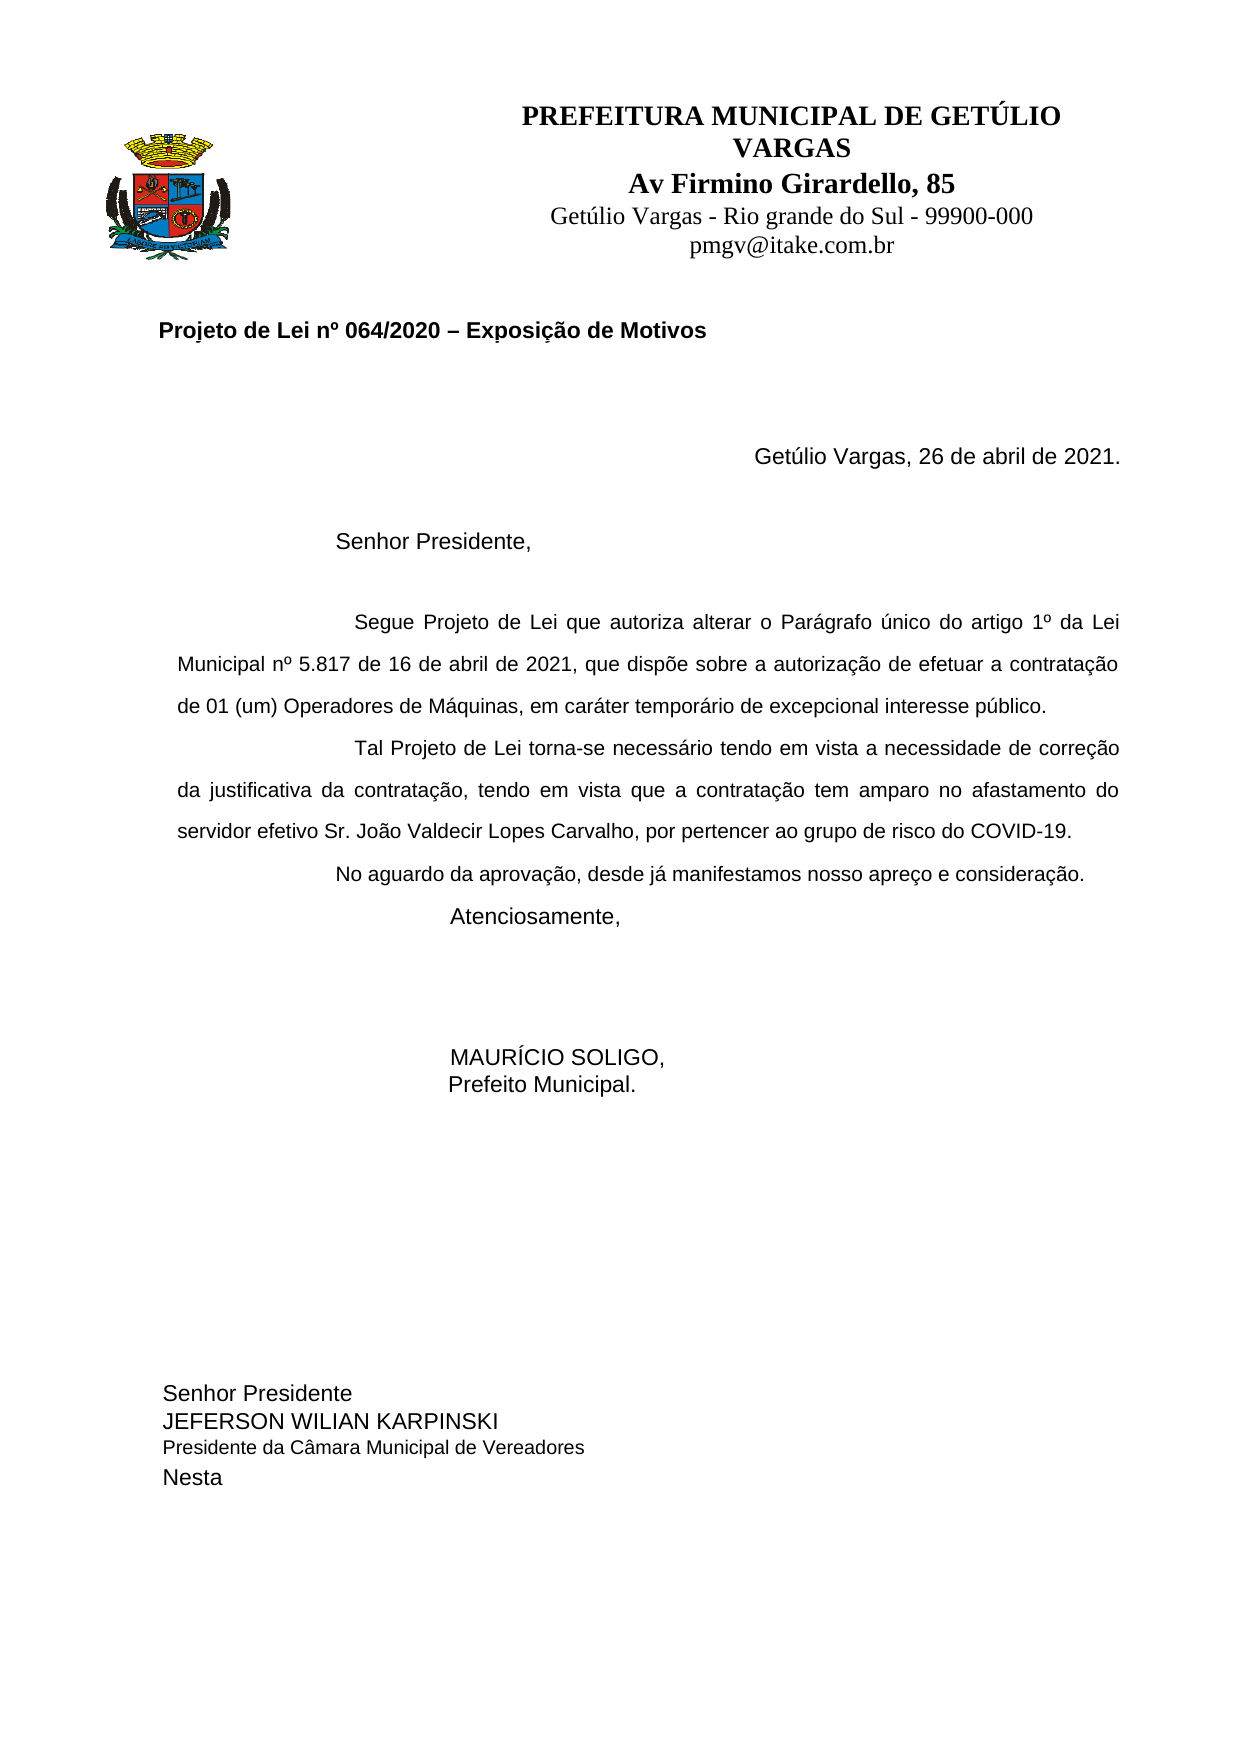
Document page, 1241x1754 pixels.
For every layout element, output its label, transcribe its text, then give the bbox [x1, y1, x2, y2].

text Presidente da Câmara Municipal de Vereadores [162, 1436, 1121, 1458]
text Prefeito Municipal. [448, 1071, 1121, 1098]
text Projeto de Lei nº 064/2020 – Exposição de Motivos [158, 317, 1121, 343]
text Getúlio Vargas - Rio grande do Sul - 99900-000 [462, 201, 1121, 230]
text Senhor Presidente [162, 1380, 1121, 1406]
text Tal Projeto de Lei torna-se necessário tendo em vista a necessidade de correção da justificativa da contratação, tendo em vista que a contratação tem amparo no afastamento do servidor efetivo Sr. João Valdecir Lopes Carvalho, por pertencer ao grupo de risco do COVID-19. [177, 736, 1121, 843]
picture [123, 133, 213, 169]
text Av Firmino Girardello, 85 [462, 166, 1121, 199]
text Getúlio Vargas, 26 de abril de 2021. [150, 443, 1121, 469]
text Nesta [162, 1464, 1121, 1490]
text No aguardo da aprovação, desde já manifestamos nosso apreço e consideração. [335, 861, 1121, 885]
text Atenciosamente, [450, 903, 1121, 930]
text pmgv@itake.com.br [462, 230, 1121, 259]
picture [105, 172, 231, 260]
text PREFEITURA MUNICIPAL DE GETÚLIO VARGAS [462, 99, 1121, 164]
text JEFERSON WILIAN KARPINSKI [162, 1408, 1121, 1434]
text MAURÍCIO SOLIGO, [450, 1043, 1121, 1070]
text Senhor Presidente, [335, 528, 1121, 555]
text Segue Projeto de Lei que autoriza alterar o Parágrafo único do artigo 1º da Lei Municipal nº 5.817 de 16 de abril de 2021, que dispõe sobre a autorização de efetuar a contratação de 01 (um) Operadores de Máquinas, em caráter temporário de excepcional interesse público. [177, 610, 1121, 717]
